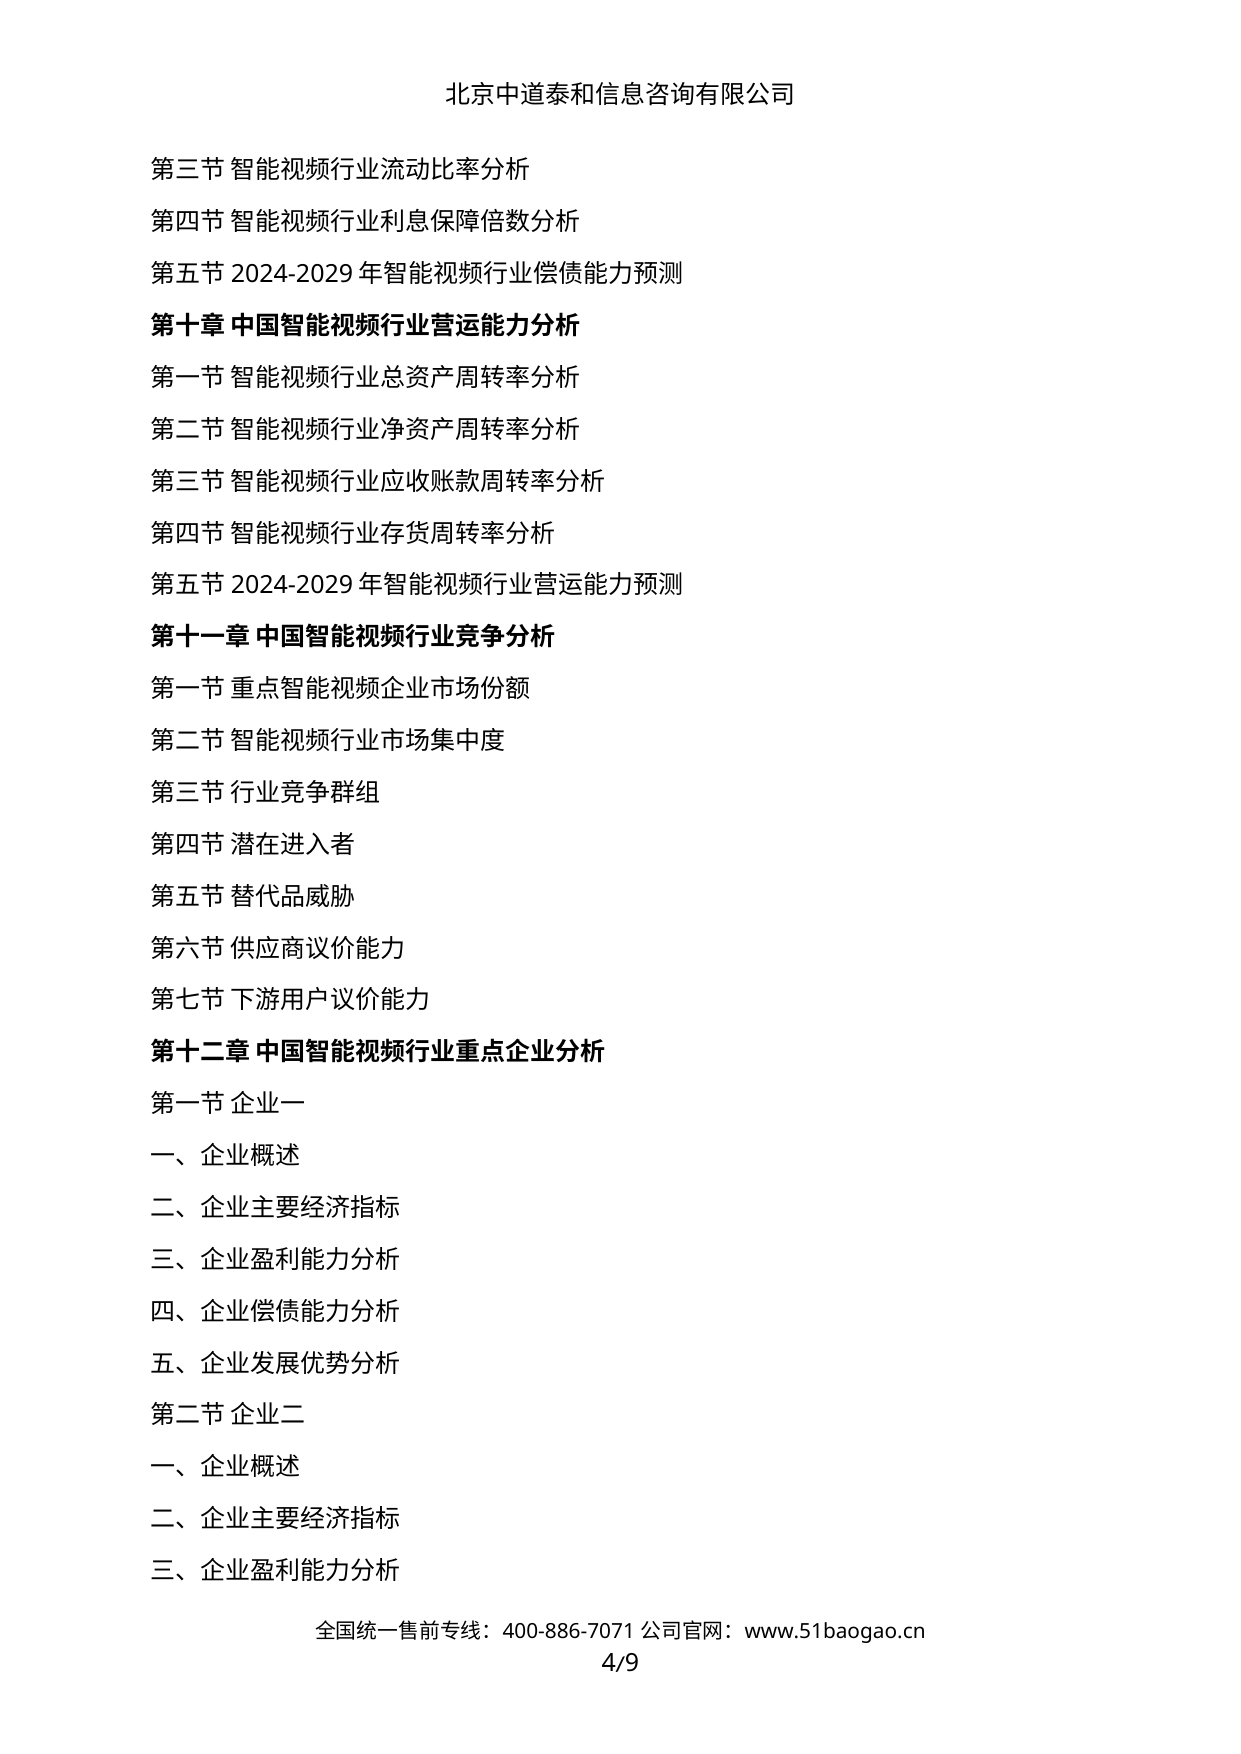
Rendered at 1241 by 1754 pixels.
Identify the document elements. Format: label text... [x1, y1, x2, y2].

text 第二节 企业二 [150, 1395, 1090, 1431]
text 第一节 智能视频行业总资产周转率分析 [150, 357, 1090, 394]
text 二、企业主要经济指标 [150, 1499, 1090, 1535]
text 第七节 下游用户议价能力 [150, 980, 1090, 1016]
text 第三节 智能视频行业流动比率分析 [150, 150, 1090, 186]
text 第六节 供应商议价能力 [150, 928, 1090, 964]
text 第十二章 中国智能视频行业重点企业分析 [150, 1032, 1090, 1068]
text 第三节 智能视频行业应收账款周转率分析 [150, 461, 1090, 497]
text 第十章 中国智能视频行业营运能力分析 [150, 306, 1090, 342]
text 第三节 行业竞争群组 [150, 772, 1090, 809]
text 第五节 替代品威胁 [150, 876, 1090, 912]
text 一、企业概述 [150, 1136, 1090, 1172]
text 三、企业盈利能力分析 [150, 1239, 1090, 1276]
text 第十一章 中国智能视频行业竞争分析 [150, 617, 1090, 653]
text 第四节 智能视频行业利息保障倍数分析 [150, 202, 1090, 238]
text 第一节 企业一 [150, 1084, 1090, 1120]
text 第二节 智能视频行业市场集中度 [150, 721, 1090, 757]
text 第五节 2024-2029年智能视频行业营运能力预测 [150, 565, 1090, 601]
text 五、企业发展优势分析 [150, 1343, 1090, 1379]
text 三、企业盈利能力分析 [150, 1551, 1090, 1587]
text 第五节 2024-2029年智能视频行业偿债能力预测 [150, 254, 1090, 290]
text 第四节 潜在进入者 [150, 824, 1090, 861]
text 第一节 重点智能视频企业市场份额 [150, 669, 1090, 705]
text 一、企业概述 [150, 1447, 1090, 1483]
text 第二节 智能视频行业净资产周转率分析 [150, 409, 1090, 446]
text 四、企业偿债能力分析 [150, 1291, 1090, 1327]
text 二、企业主要经济指标 [150, 1187, 1090, 1224]
text 第四节 智能视频行业存货周转率分析 [150, 513, 1090, 549]
